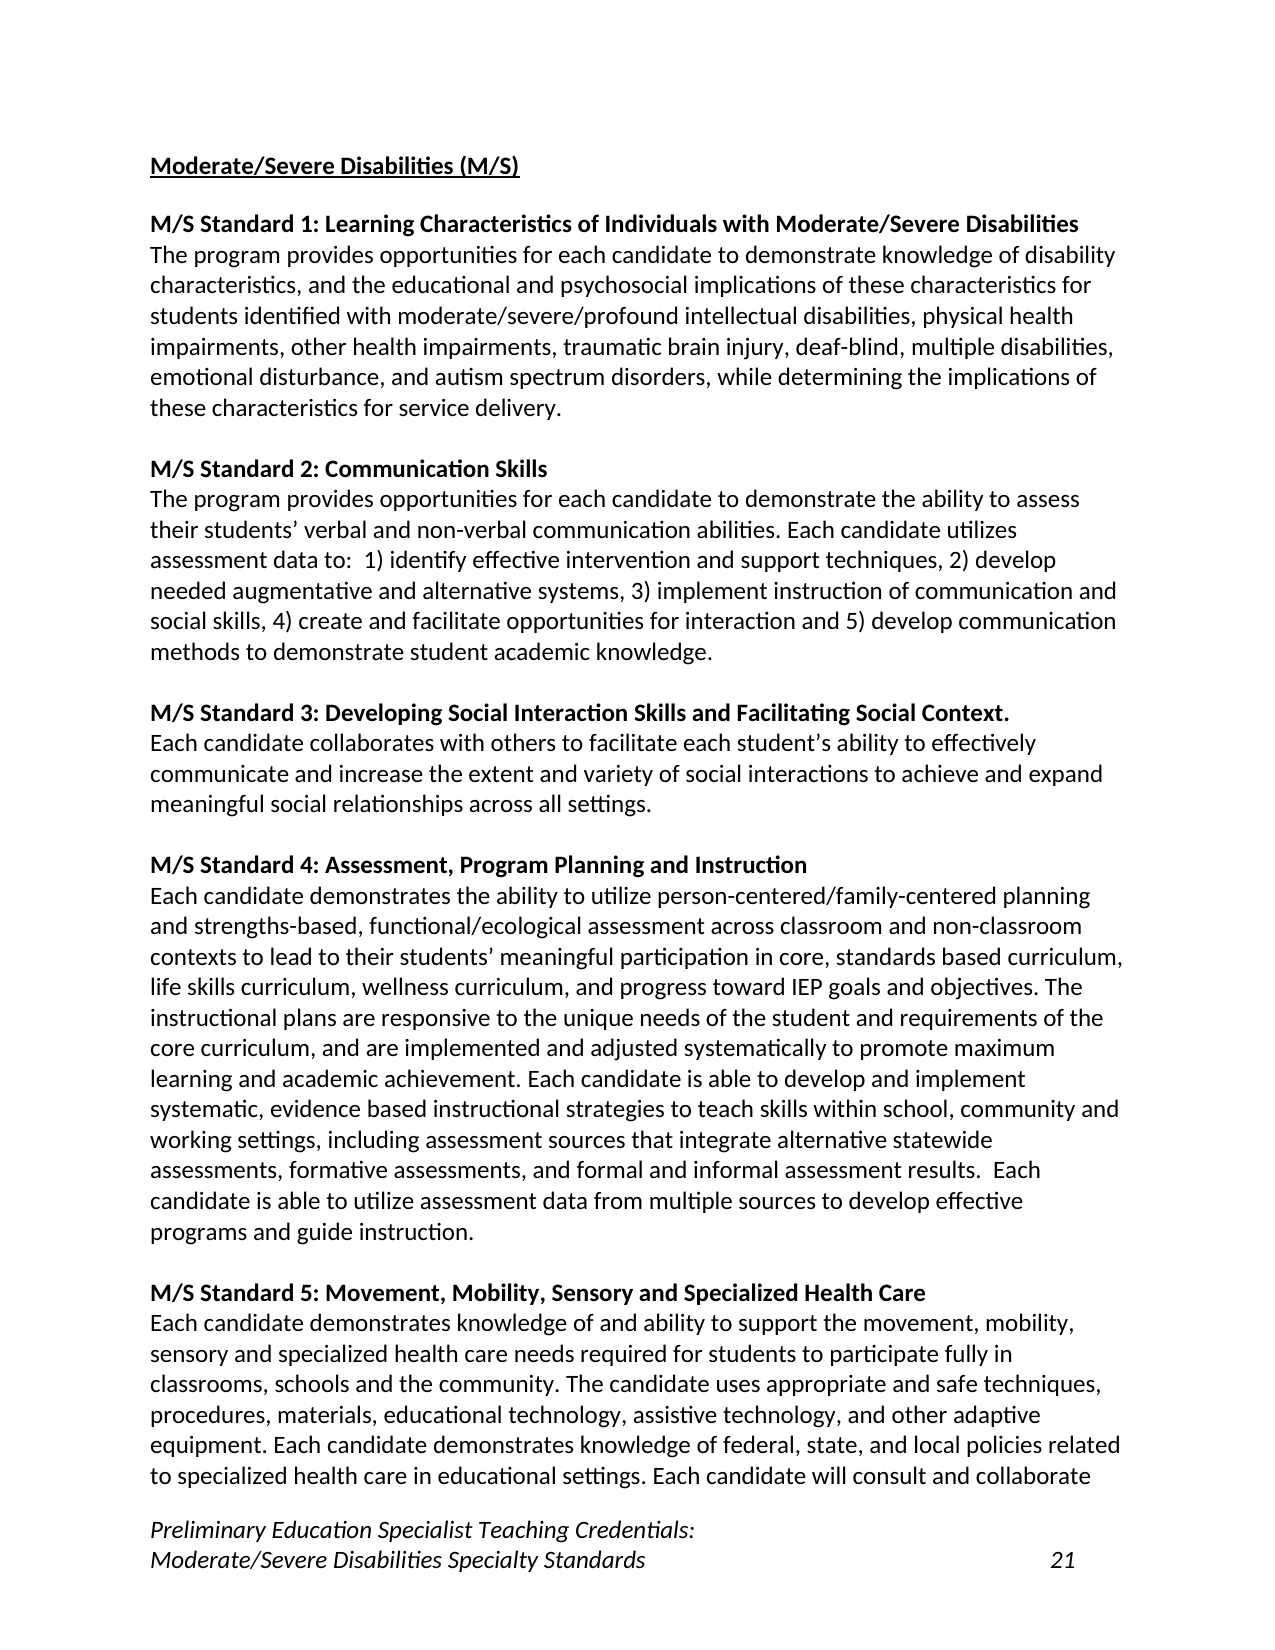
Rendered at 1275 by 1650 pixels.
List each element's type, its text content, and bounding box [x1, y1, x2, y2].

subtitle Moderate/Severe Disabilities (M/S) [150, 150, 1125, 181]
subtitle M/S Standard 2: Communication Skills [150, 453, 1125, 483]
text The program provides opportunities for each candidate to demonstrate the ability to assess their students’ verbal and non-verbal communication abilities. Each candidate utilizes assessment data to: 1) identify effective intervention and support techniques, 2) develop needed augmentative and alternative systems, 3) implement instruction of communication and social skills, 4) create and facilitate opportunities for interaction and 5) develop communication methods to demonstrate student academic knowledge. [150, 483, 1125, 666]
subtitle M/S Standard 1: Learning Characteristics of Individuals with Moderate/Severe Disabilities [150, 208, 1125, 239]
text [150, 1307, 1125, 1490]
subtitle M/S Standard 4: Assessment, Program Planning and Instruction [150, 849, 1125, 880]
subtitle M/S Standard 3: Developing Social Interaction Skills and Facilitating Social Context. [150, 697, 1125, 727]
text The program provides opportunities for each candidate to demonstrate knowledge of disability characteristics, and the educational and psychosocial implications of these characteristics for students identified with moderate/severe/profound intellectual disabilities, physical health impairments, other health impairments, traumatic brain injury, deaf-blind, multiple disabilities, emotional disturbance, and autism spectrum disorders, while determining the implications of these characteristics for service delivery. [150, 239, 1125, 422]
text Each candidate demonstrates the ability to utilize person-centered/family-centered planning and strengths-based, functional/ecological assessment across classroom and non-classroom contexts to lead to their students’ meaningful participation in core, standards based curriculum, life skills curriculum, wellness curriculum, and progress toward IEP goals and objectives. The instructional plans are responsive to the unique needs of the student and requirements of the core curriculum, and are implemented and adjusted systematically to promote maximum learning and academic achievement. Each candidate is able to develop and implement systematic, evidence based instructional strategies to teach skills within school, community and working settings, including assessment sources that integrate alternative statewide assessments, formative assessments, and formal and informal assessment results. Each candidate is able to utilize assessment data from multiple sources to develop effective programs and guide instruction. [150, 880, 1125, 1246]
text Each candidate collaborates with others to facilitate each student’s ability to effectively communicate and increase the extent and variety of social interactions to achieve and expand meaningful social relationships across all settings. [150, 727, 1125, 819]
subtitle M/S Standard 5: Movement, Mobility, Sensory and Specialized Health Care [150, 1277, 1125, 1307]
